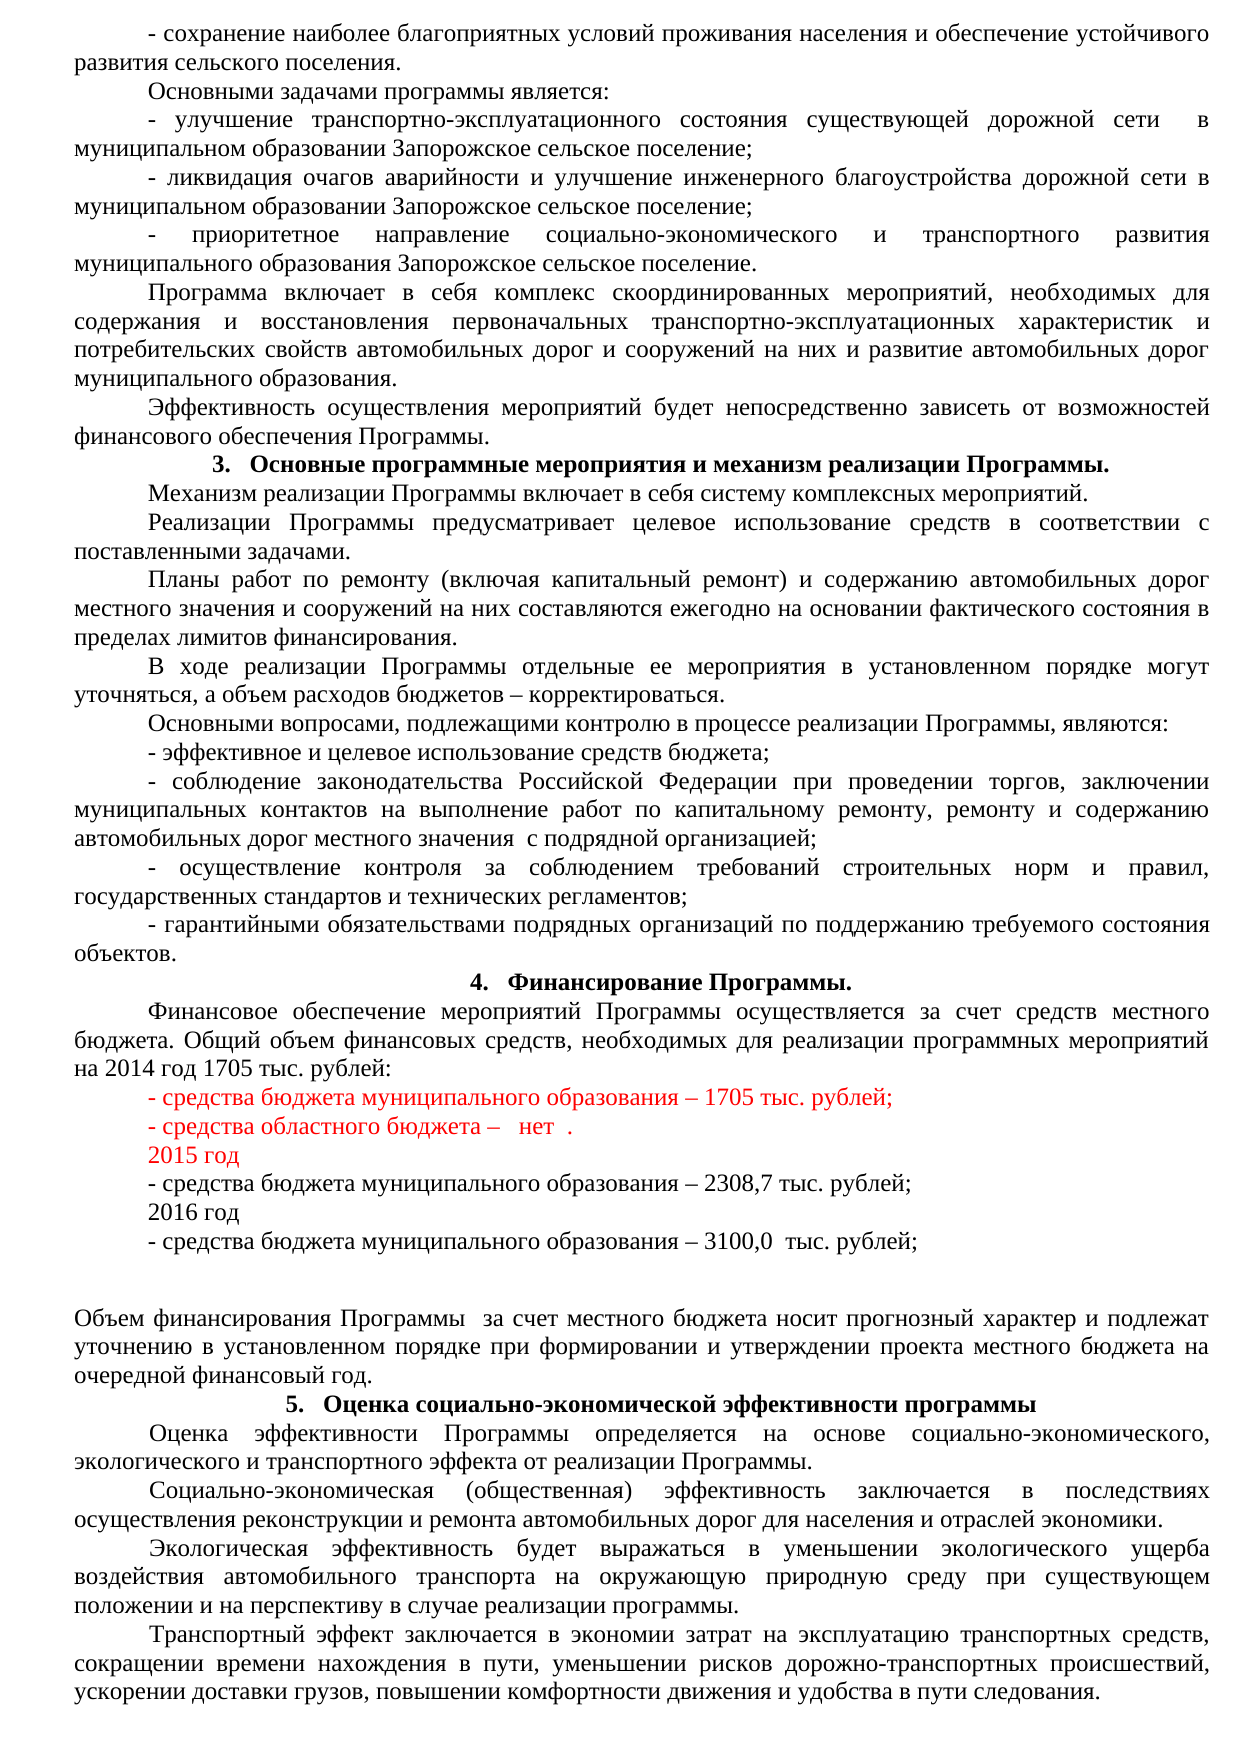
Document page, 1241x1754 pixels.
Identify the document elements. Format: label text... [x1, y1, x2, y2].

text Экологическая эффективность будет выражаться в уменьшении экологического ущерба воздействия автомобильного транспорта на окружающую природную среду при существующем положении и на перспективу в случае реализации программы. [74, 1533, 1211, 1619]
text - ликвидация очагов аварийности и улучшение инженерного благоустройства дорожной сети в муниципальном образовании Запорожское сельское поселение; [74, 162, 1211, 219]
text - средства бюджета муниципального образования – 3100,0 тыс. рублей; [74, 1226, 1211, 1255]
text - средства бюджета муниципального образования – 2308,7 тыс. рублей; [74, 1168, 1211, 1197]
text Социально-экономическая (общественная) эффективность заключается в последствиях осуществления реконструкции и ремонта автомобильных дорог для населения и отраслей экономики. [74, 1475, 1211, 1533]
text - гарантийными обязательствами подрядных организаций по поддержанию требуемого состояния объектов. [74, 909, 1211, 967]
text - осуществление контроля за соблюдением требований строительных норм и правил, государственных стандартов и технических регламентов; [74, 852, 1211, 909]
text - сохранение наиболее благоприятных условий проживания населения и обеспечение устойчивого развития сельского поселения. [74, 18, 1211, 76]
text Основными задачами программы является: [74, 76, 1211, 104]
text - средства бюджета муниципального образования – 1705 тыс. рублей; [74, 1082, 1211, 1111]
text Планы работ по ремонту (включая капитальный ремонт) и содержанию автомобильных дорог местного значения и сооружений на них составляются ежегодно на основании фактического состояния в пределах лимитов финансирования. [74, 564, 1211, 651]
text Оценка эффективности Программы определяется на основе социально-экономического, экологического и транспортного эффекта от реализации Программы. [74, 1418, 1211, 1475]
text Программа включает в себя комплекс скоординированных мероприятий, необходимых для содержания и восстановления первоначальных транспортно-эксплуатационных характеристик и потребительских свойств автомобильных дорог и сооружений на них и развитие автомобильных дорог муниципального образования. [74, 277, 1211, 392]
text 2016 год [74, 1197, 1211, 1226]
text - улучшение транспортно-эксплуатационного состояния существующей дорожной сети в муниципальном образовании Запорожское сельское поселение; [74, 104, 1211, 162]
list Оценка социально-экономической эффективности программы [111, 1389, 1211, 1418]
text - эффективное и целевое использование средств бюджета; [74, 737, 1211, 766]
text Транспортный эффект заключается в экономии затрат на эксплуатацию транспортных средств, сокращении времени нахождения в пути, уменьшении рисков дорожно-транспортных происшествий, ускорении доставки грузов, повышении комфортности движения и удобства в пути следования. [74, 1619, 1211, 1705]
text - приоритетное направление социально-экономического и транспортного развития муниципального образования Запорожское сельское поселение. [74, 219, 1211, 277]
text Основными вопросами, подлежащими контролю в процессе реализации Программы, являются: [74, 708, 1211, 737]
text Объем финансирования Программы за счет местного бюджета носит прогнозный характер и подлежат уточнению в установленном порядке при формировании и утверждении проекта местного бюджета на очередной финансовый год. [74, 1303, 1211, 1389]
text Реализации Программы предусматривает целевое использование средств в соответствии с поставленными задачами. [74, 507, 1211, 564]
text 2015 год [74, 1140, 1211, 1168]
text - соблюдение законодательства Российской Федерации при проведении торгов, заключении муниципальных контактов на выполнение работ по капитальному ремонту, ремонту и содержанию автомобильных дорог местного значения с подрядной организацией; [74, 766, 1211, 852]
list Основные программные мероприятия и механизм реализации Программы. [111, 449, 1211, 478]
list Финансирование Программы. [111, 967, 1211, 996]
text Эффективность осуществления мероприятий будет непосредственно зависеть от возможностей финансового обеспечения Программы. [74, 392, 1211, 449]
text В ходе реализации Программы отдельные ее мероприятия в установленном порядке могут уточняться, а объем расходов бюджетов – корректироваться. [74, 651, 1211, 708]
text Финансовое обеспечение мероприятий Программы осуществляется за счет средств местного бюджета. Общий объем финансовых средств, необходимых для реализации программных мероприятий на 2014 год 1705 тыс. рублей: [74, 996, 1211, 1082]
text - средства областного бюджета – нет . [74, 1111, 1211, 1140]
text Механизм реализации Программы включает в себя систему комплексных мероприятий. [74, 478, 1211, 507]
